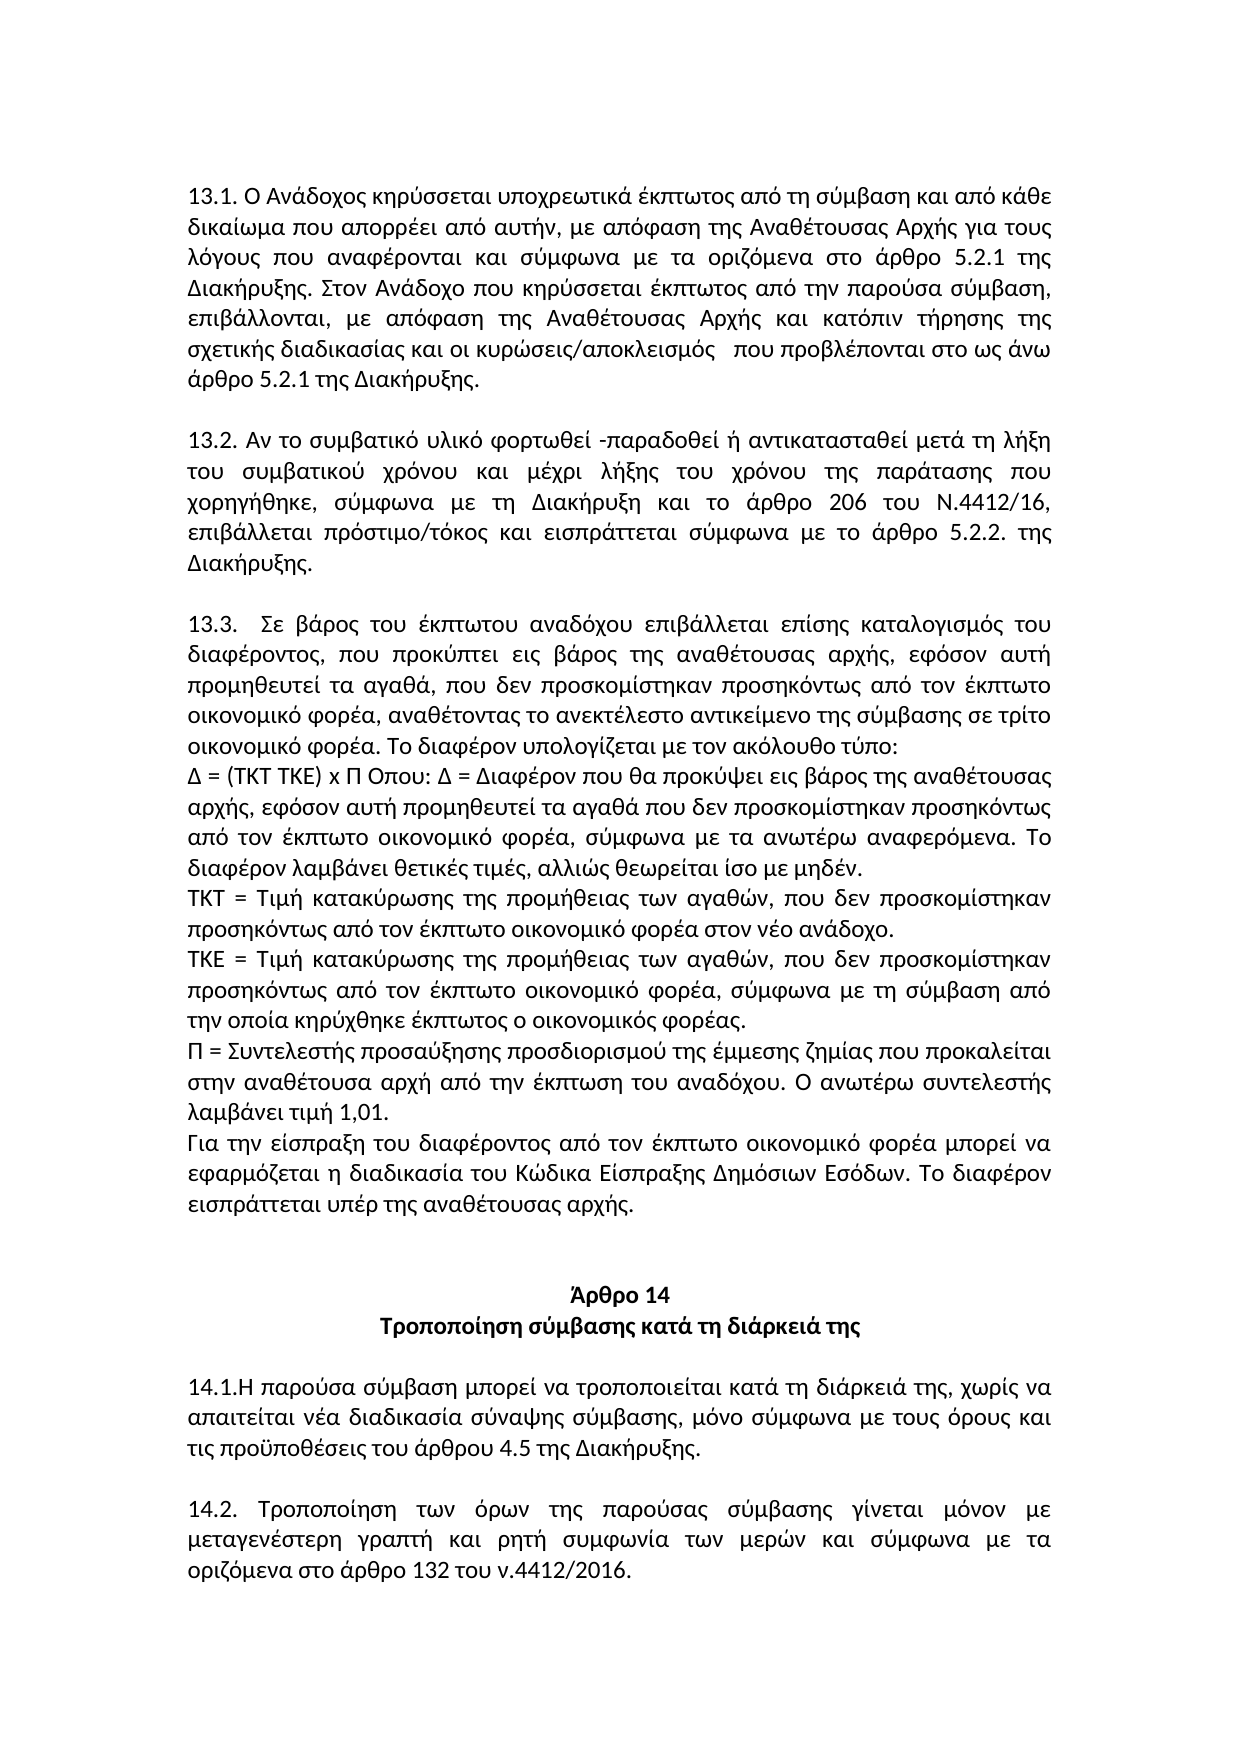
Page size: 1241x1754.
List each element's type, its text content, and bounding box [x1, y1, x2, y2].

text Άρθρο 14 [187, 1279, 1053, 1310]
text 13.1. Ο Ανάδοχος κηρύσσεται υποχρεωτικά έκπτωτος από τη σύμβαση και από κάθε δικαίωμα που απορρέει από αυτήν, με απόφαση της Αναθέτουσας Αρχής για τους λόγους που αναφέρονται και σύμφωνα με τα οριζόμενα στο άρθρο 5.2.1 της Διακήρυξης. Στον Ανάδοχο που κηρύσσεται έκπτωτος από την παρούσα σύμβαση, επιβάλλονται, με απόφαση της Αναθέτουσας Αρχής και κατόπιν τήρησης της σχετικής διαδικασίας και οι κυρώσεις/αποκλεισμός που προβλέπονται στο ως άνω άρθρο 5.2.1 της Διακήρυξης. [187, 181, 1053, 394]
text 14.1.Η παρούσα σύμβαση μπορεί να τροποποιείται κατά τη διάρκειά της, χωρίς να απαιτείται νέα διαδικασία σύναψης σύμβασης, μόνο σύμφωνα με τους όρους και τις προϋποθέσεις του άρθρου 4.5 της Διακήρυξης. [187, 1371, 1053, 1462]
text Για την είσπραξη του διαφέροντος από τον έκπτωτο οικονομικό φορέα μπορεί να εφαρμόζεται η διαδικασία του Κώδικα Είσπραξης Δημόσιων Εσόδων. Το διαφέρον εισπράττεται υπέρ της αναθέτουσας αρχής. [187, 1127, 1053, 1218]
text 14.2. Τροποποίηση των όρων της παρούσας σύμβασης γίνεται μόνον με μεταγενέστερη γραπτή και ρητή συμφωνία των μερών και σύμφωνα με τα οριζόμενα στο άρθρο 132 του ν.4412/2016. [187, 1493, 1053, 1584]
text ΤΚΕ = Τιμή κατακύρωσης της προμήθειας των αγαθών, που δεν προσκομίστηκαν προσηκόντως από τον έκπτωτο οικονομικό φορέα, σύμφωνα με τη σύμβαση από την οποία κηρύχθηκε έκπτωτος ο οικονομικός φορέας. [187, 943, 1053, 1035]
text Δ = (ΤΚΤ ΤΚΕ) x Π Όπου: Δ = Διαφέρον που θα προκύψει εις βάρος της αναθέτουσας αρχής, εφόσον αυτή προμηθευτεί τα αγαθά που δεν προσκομίστηκαν προσηκόντως από τον έκπτωτο οικονομικό φορέα, σύμφωνα με τα ανωτέρω αναφερόμενα. Το διαφέρον λαμβάνει θετικές τιμές, αλλιώς θεωρείται ίσο με μηδέν. [187, 760, 1053, 882]
text 13.3. Σε βάρος του έκπτωτου αναδόχου επιβάλλεται επίσης καταλογισμός του διαφέροντος, που προκύπτει εις βάρος της αναθέτουσας αρχής, εφόσον αυτή προμηθευτεί τα αγαθά, που δεν προσκομίστηκαν προσηκόντως από τον έκπτωτο οικονομικό φορέα, αναθέτοντας το ανεκτέλεστο αντικείμενο της σύμβασης σε τρίτο οικονομικό φορέα. Το διαφέρον υπολογίζεται με τον ακόλουθο τύπο: [187, 608, 1053, 760]
text Τροποποίηση σύμβασης κατά τη διάρκειά της [187, 1310, 1053, 1340]
text Π = Συντελεστής προσαύξησης προσδιορισμού της έμμεσης ζημίας που προκαλείται στην αναθέτουσα αρχή από την έκπτωση του αναδόχου. Ο ανωτέρω συντελεστής λαμβάνει τιμή 1,01. [187, 1035, 1053, 1127]
text 13.2. Αν το συμβατικό υλικό φορτωθεί -παραδοθεί ή αντικατασταθεί μετά τη λήξη του συμβατικού χρόνου και μέχρι λήξης του χρόνου της παράτασης που χορηγήθηκε, σύμφωνα με τη Διακήρυξη και το άρθρο 206 του Ν.4412/16, επιβάλλεται πρόστιμο/τόκος και εισπράττεται σύμφωνα με το άρθρο 5.2.2. της Διακήρυξης. [187, 425, 1053, 577]
text ΤΚΤ = Τιμή κατακύρωσης της προμήθειας των αγαθών, που δεν προσκομίστηκαν προσηκόντως από τον έκπτωτο οικονομικό φορέα στον νέο ανάδοχο. [187, 882, 1053, 943]
